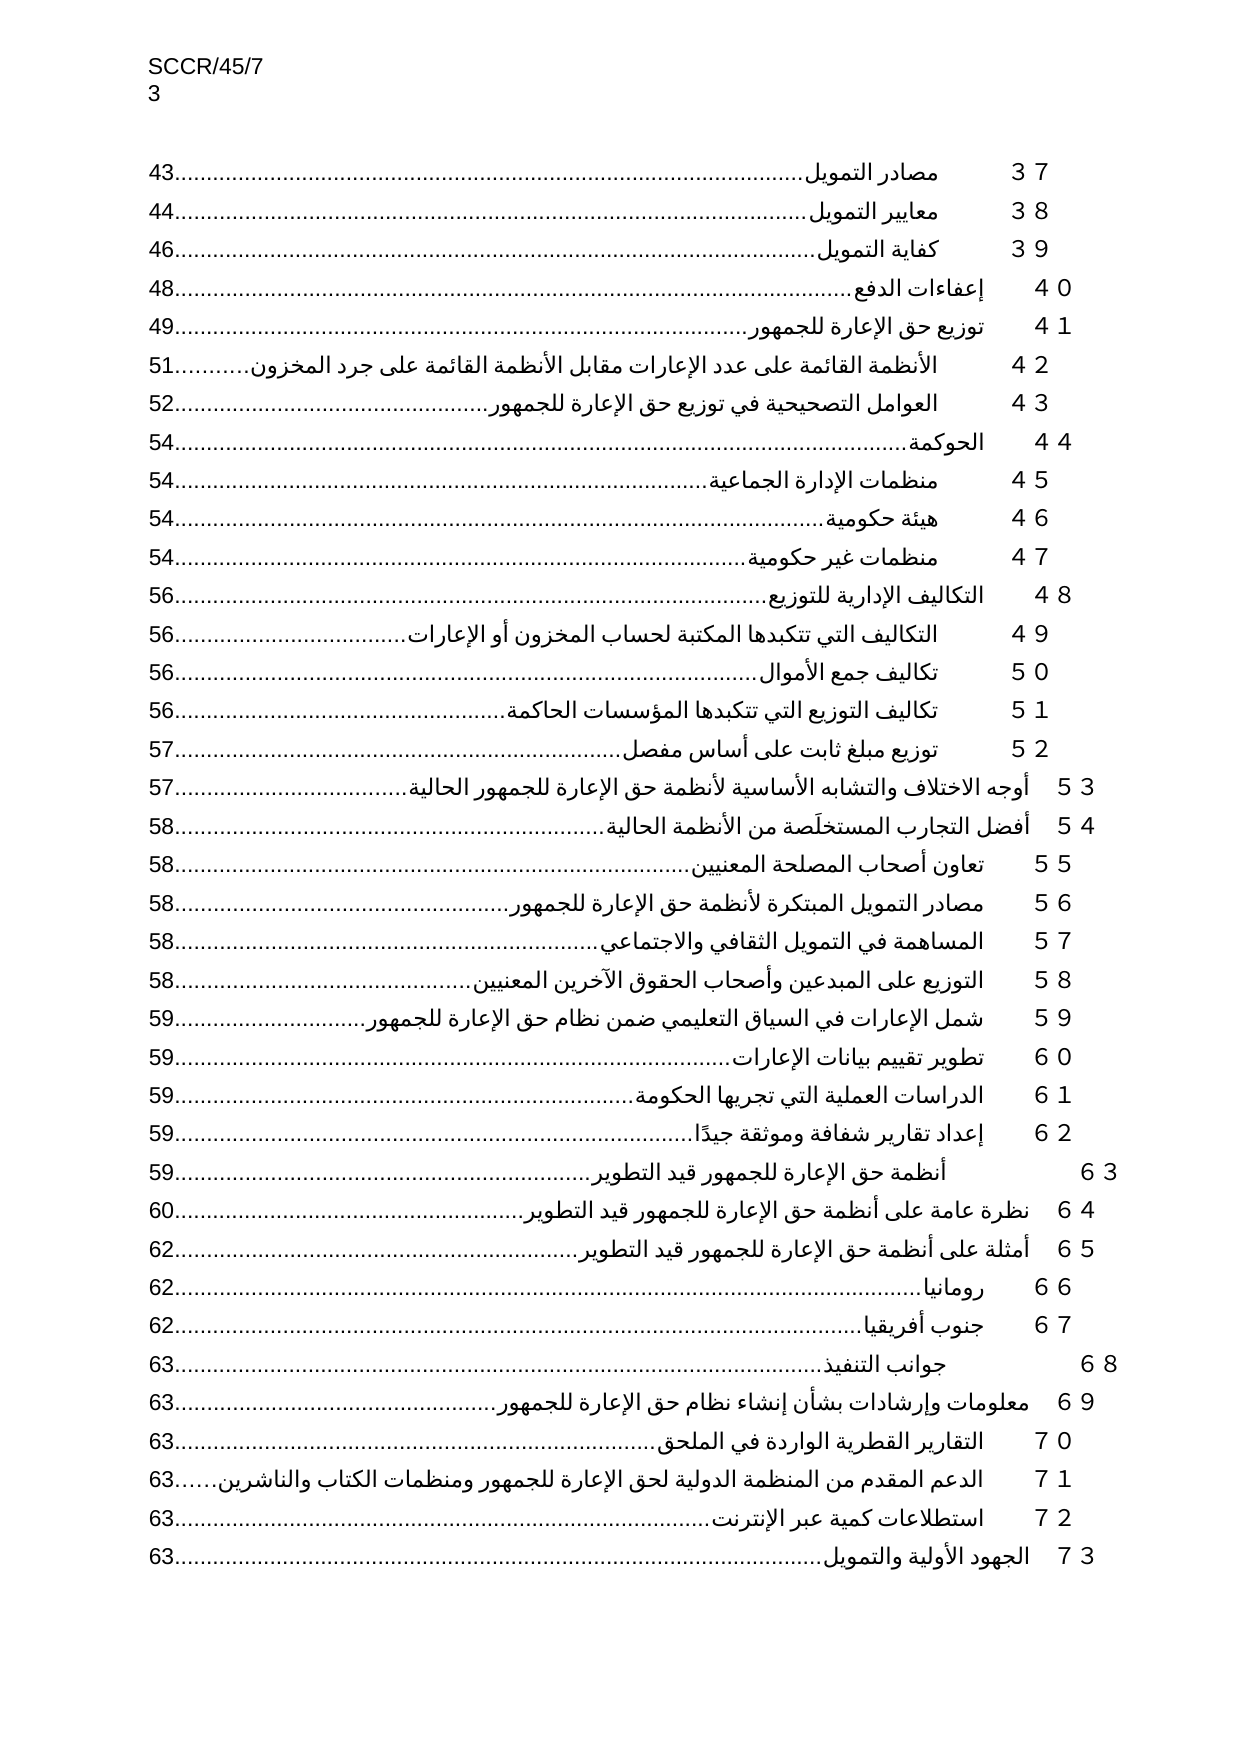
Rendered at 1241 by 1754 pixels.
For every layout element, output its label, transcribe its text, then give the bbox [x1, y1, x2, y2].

text ３９ كفاية التمويل 46 [148, 235, 1053, 263]
text ５４ أفضل التجارب المستخلَصة من الأنظمة الحالية 58 [148, 812, 1099, 840]
text ６５ أمثلة على أنظمة حق الإعارة للجمهور قيد التطوير 62 [148, 1235, 1099, 1263]
text ６９ معلومات وإرشادات بشأن إنشاء نظام حق الإعارة للجمهور 63 [148, 1388, 1099, 1417]
text ４８ التكاليف الإدارية للتوزيع 56 [148, 581, 1076, 609]
text ６３ أنظمة حق الإعارة للجمهور قيد التطوير 59 [148, 1158, 1122, 1186]
text ５０ تكاليف جمع الأموال 56 [148, 658, 1053, 686]
text ６１ الدراسات العملية التي تجريها الحكومة 59 [148, 1081, 1076, 1109]
text ４７ منظمات غير حكومية 54 [148, 543, 1053, 571]
text ７３ الجهود الأولية والتمويل 63 [148, 1542, 1099, 1570]
text ４３ العوامل التصحيحية في توزيع حق الإعارة للجمهور 52 [148, 389, 1053, 417]
text ６８ جوانب التنفيذ 63 [148, 1350, 1122, 1378]
text ５５ تعاون أصحاب المصلحة المعنيين 58 [148, 850, 1076, 878]
text ３８ معايير التمويل 44 [148, 197, 1053, 225]
text ６７ جنوب أفريقيا 62 [148, 1312, 1076, 1340]
text ５１ تكاليف التوزيع التي تتكبدها المؤسسات الحاكمة 56 [148, 697, 1053, 725]
text ７１ الدعم المقدم من المنظمة الدولية لحق الإعارة للجمهور ومنظمات الكتاب والناشرين 63 [148, 1465, 1076, 1493]
text ６０ تطوير تقييم بيانات الإعارات 59 [148, 1043, 1076, 1071]
text ４６ هيئة حكومية 54 [148, 504, 1053, 532]
text ６６ رومانيا 62 [148, 1273, 1076, 1301]
text ６４ نظرة عامة على أنظمة حق الإعارة للجمهور قيد التطوير 60 [148, 1196, 1099, 1224]
text ４０ إعفاءات الدفع 48 [148, 274, 1076, 302]
text ４５ منظمات الإدارة الجماعية 54 [148, 466, 1053, 494]
text ７０ التقارير القطرية الواردة في الملحق 63 [148, 1427, 1076, 1455]
text ７２ استطلاعات كمية عبر الإنترنت 63 [148, 1504, 1076, 1532]
text ５３ أوجه الاختلاف والتشابه الأساسية لأنظمة حق الإعارة للجمهور الحالية 57 [148, 773, 1099, 802]
text ５７ المساهمة في التمويل الثقافي والاجتماعي 58 [148, 927, 1076, 955]
text ６２ إعداد تقارير شفافة وموثقة جيدًا 59 [148, 1119, 1076, 1147]
text ４２ الأنظمة القائمة على عدد الإعارات مقابل الأنظمة القائمة على جرد المخزون 51 [148, 351, 1053, 379]
text ５８ التوزيع على المبدعين وأصحاب الحقوق الآخرين المعنيين 58 [148, 966, 1076, 994]
text ４１ توزيع حق الإعارة للجمهور 49 [148, 312, 1076, 340]
text ５６ مصادر التمويل المبتكرة لأنظمة حق الإعارة للجمهور 58 [148, 889, 1076, 917]
text ３７ مصادر التمويل 43 [148, 158, 1053, 187]
text ４４ الحوكمة 54 [148, 428, 1076, 456]
text ５９ شمل الإعارات في السياق التعليمي ضمن نظام حق الإعارة للجمهور 59 [148, 1004, 1076, 1032]
text ５２ توزيع مبلغ ثابت على أساس مفصل 57 [148, 735, 1053, 763]
text ４９ التكاليف التي تتكبدها المكتبة لحساب المخزون أو الإعارات 56 [148, 620, 1053, 648]
